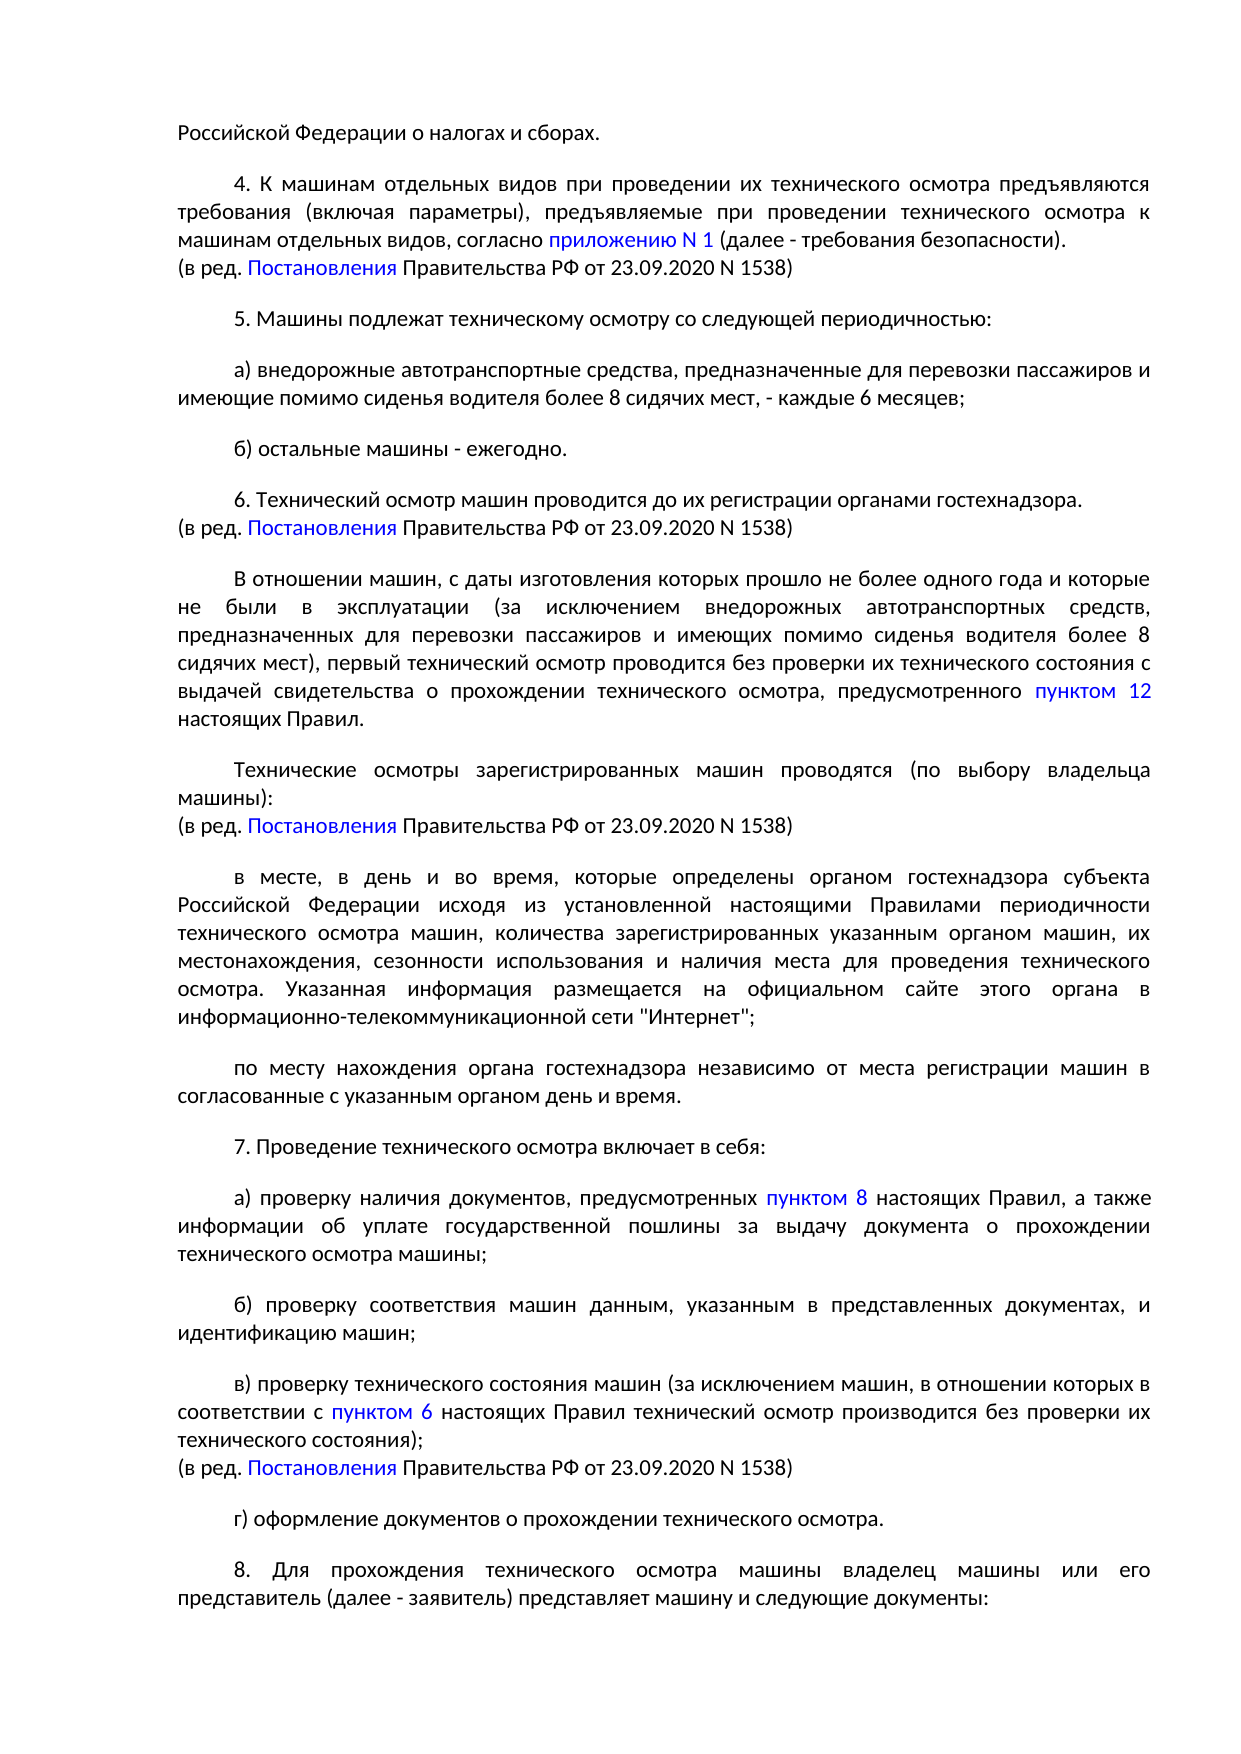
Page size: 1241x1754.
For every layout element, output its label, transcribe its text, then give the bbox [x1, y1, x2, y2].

text В отношении машин, с даты изготовления которых прошло не более одного года и которые не были в эксплуатации (за исключением внедорожных автотранспортных средств, предназначенных для перевозки пассажиров и имеющих помимо сиденья водителя более 8 сидячих мест), первый технический осмотр проводится без проверки их технического состояния с выдачей свидетельства о прохождении технического осмотра, предусмотренного пунктом 12 настоящих Правил. [177, 564, 1152, 732]
text б) остальные машины - ежегодно. [177, 434, 1152, 462]
text по месту нахождения органа гостехнадзора независимо от места регистрации машин в согласованные с указанным органом день и время. [177, 1053, 1152, 1109]
text а) внедорожные автотранспортные средства, предназначенные для перевозки пассажиров и имеющие помимо сиденья водителя более 8 сидячих мест, - каждые 6 месяцев; [177, 355, 1152, 411]
text (в ред. Постановления Правительства РФ от 23.09.2020 N 1538) [177, 513, 1152, 541]
text а) проверку наличия документов, предусмотренных пунктом 8 настоящих Правил, а также информации об уплате государственной пошлины за выдачу документа о прохождении технического осмотра машины; [177, 1183, 1152, 1267]
text (в ред. Постановления Правительства РФ от 23.09.2020 N 1538) [177, 811, 1152, 839]
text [177, 118, 1152, 146]
text г) оформление документов о прохождении технического осмотра. [177, 1504, 1152, 1532]
text (в ред. Постановления Правительства РФ от 23.09.2020 N 1538) [177, 253, 1152, 281]
text 6. Технический осмотр машин проводится до их регистрации органами гостехнадзора. [177, 485, 1152, 513]
text в) проверку технического состояния машин (за исключением машин, в отношении которых в соответствии с пунктом 6 настоящих Правил технический осмотр производится без проверки их технического состояния); [177, 1369, 1152, 1453]
text Технические осмотры зарегистрированных машин проводятся (по выбору владельца машины): [177, 755, 1152, 811]
text (в ред. Постановления Правительства РФ от 23.09.2020 N 1538) [177, 1453, 1152, 1481]
text в месте, в день и во время, которые определены органом гостехнадзора субъекта Российской Федерации исходя из установленной настоящими Правилами периодичности технического осмотра машин, количества зарегистрированных указанным органом машин, их местонахождения, сезонности использования и наличия места для проведения технического осмотра. Указанная информация размещается на официальном сайте этого органа в информационно-телекоммуникационной сети "Интернет"; [177, 862, 1152, 1030]
text 5. Машины подлежат техническому осмотру со следующей периодичностью: [177, 304, 1152, 332]
text б) проверку соответствия машин данным, указанным в представленных документах, и идентификацию машин; [177, 1290, 1152, 1346]
text 8. Для прохождения технического осмотра машины владелец машины или его представитель (далее - заявитель) представляет машину и следующие документы: [177, 1555, 1152, 1611]
text 7. Проведение технического осмотра включает в себя: [177, 1132, 1152, 1160]
text 4. К машинам отдельных видов при проведении их технического осмотра предъявляются требования (включая параметры), предъявляемые при проведении технического осмотра к машинам отдельных видов, согласно приложению N 1 (далее - требования безопасности). [177, 169, 1152, 253]
